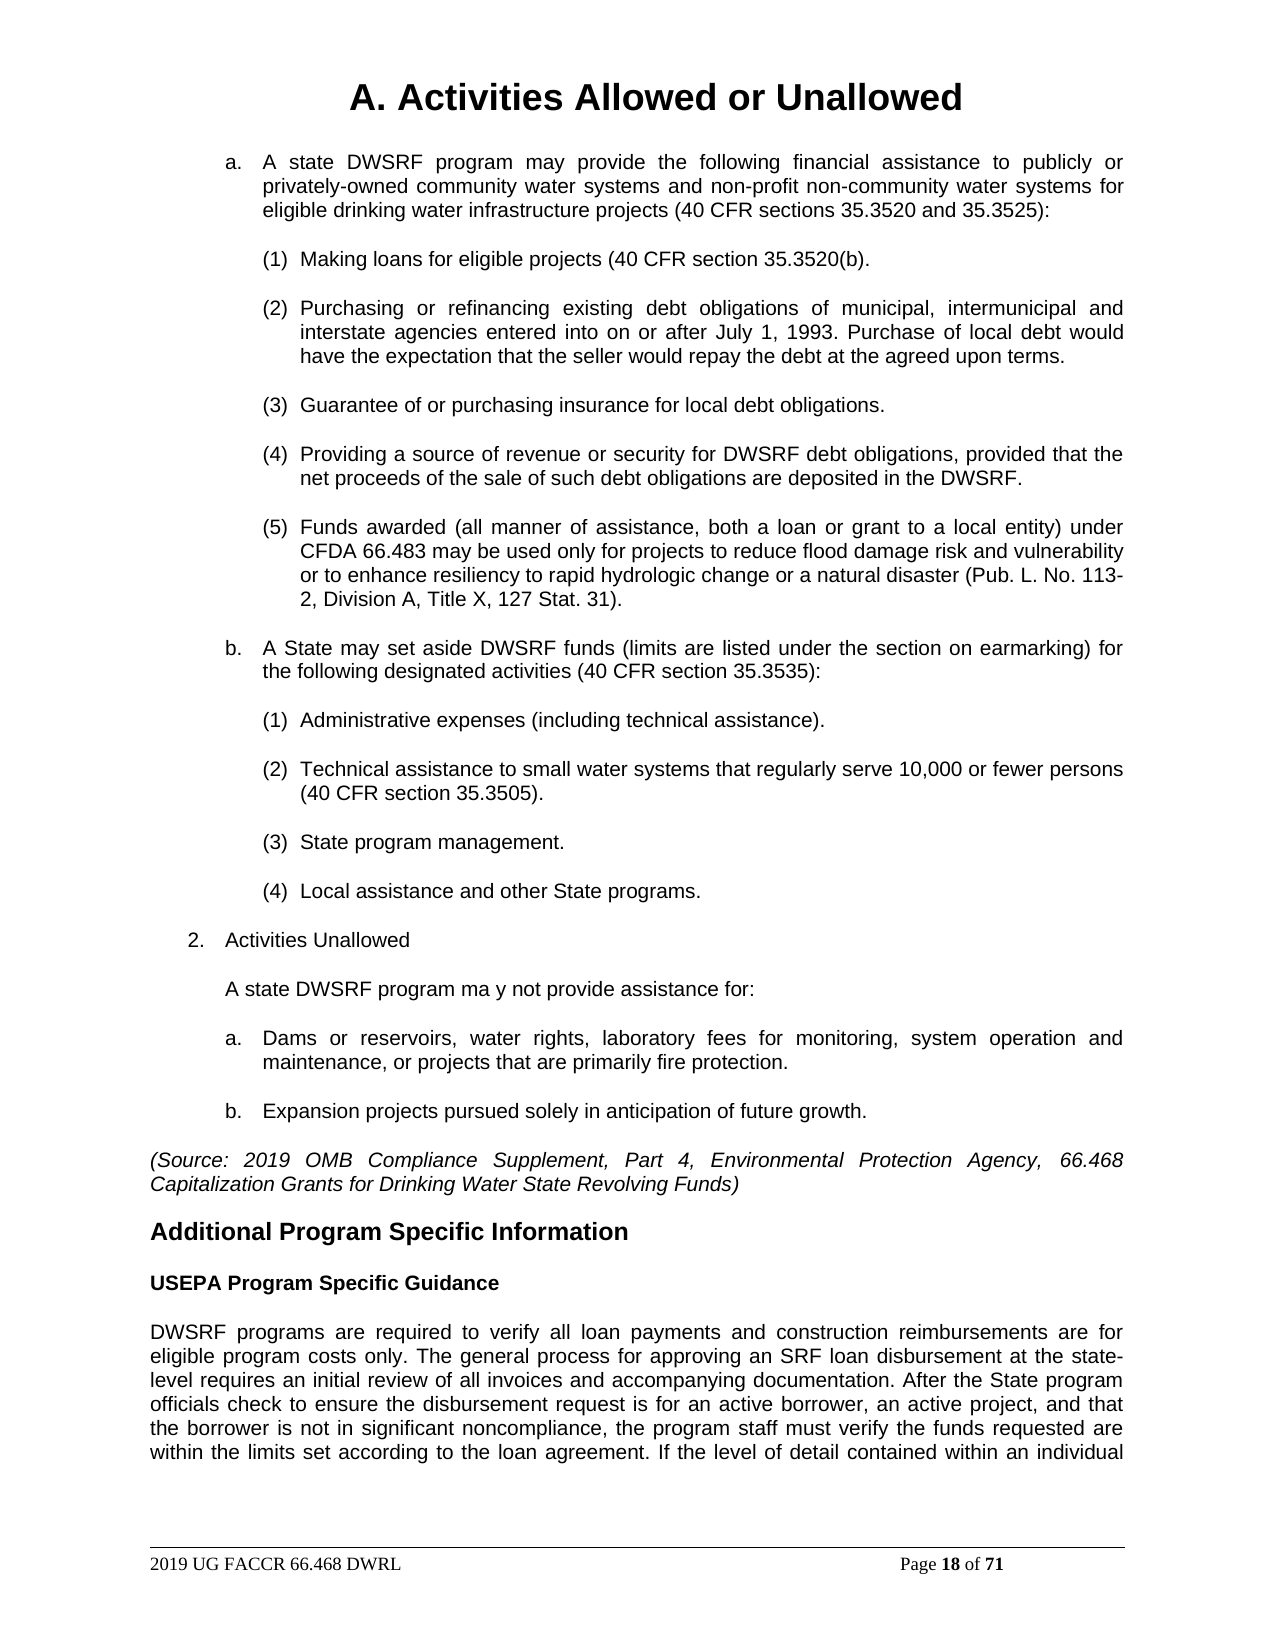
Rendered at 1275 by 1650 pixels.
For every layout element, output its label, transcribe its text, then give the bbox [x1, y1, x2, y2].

list Local assistance and other State programs. [262, 879, 1125, 903]
list Expansion projects pursued solely in anticipation of future growth. [225, 1099, 1125, 1123]
list A State may set aside DWSRF funds (limits are listed under the section on earmarking) for the following designated activities (40 CFR section 35.3535): [225, 635, 1125, 683]
text USEPA Program Specific Guidance [150, 1271, 1125, 1295]
list Activities Unallowed [187, 928, 1125, 952]
text A state DWSRF program ma y not provide assistance for: [150, 977, 1125, 1001]
list Providing a source of revenue or security for DWSRF debt obligations, provided that the net proceeds of the sale of such debt obligations are deposited in the DWSRF. [262, 442, 1125, 489]
subtitle Additional Program Specific Information [150, 1221, 1125, 1246]
text (Source: 2019 OMB Compliance Supplement, Part 4, Environmental Protection Agency, 66.468 Capitalization Grants for Drinking Water State Revolving Funds) [150, 1148, 1125, 1196]
list Purchasing or refinancing existing debt obligations of municipal, intermunicipal and interstate agencies entered into on or after July 1, 1993. Purchase of local debt would have the expectation that the seller would repay the debt at the agreed upon terms. [262, 296, 1125, 368]
list State program management. [262, 830, 1125, 854]
list Administrative expenses (including technical assistance). [262, 708, 1125, 732]
list A state DWSRF program may provide the following financial assistance to publicly or privately-owned community water systems and non-profit non-community water systems for eligible drinking water infrastructure projects (40 CFR sections 35.3520 and 35.3525): [225, 150, 1125, 222]
list Guarantee of or purchasing insurance for local debt obligations. [262, 393, 1125, 417]
list Technical assistance to small water systems that regularly serve 10,000 or fewer persons (40 CFR section 35.3505). [262, 757, 1125, 805]
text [150, 1320, 1125, 1463]
list Making loans for eligible projects (40 CFR section 35.3520(b). [262, 247, 1125, 271]
list Dams or reservoirs, water rights, laboratory fees for monitoring, system operation and maintenance, or projects that are primarily fire protection. [225, 1026, 1125, 1074]
list Funds awarded (all manner of assistance, both a loan or grant to a local entity) under CFDA 66.483 may be used only for projects to reduce flood damage risk and vulnerability or to enhance resiliency to rapid hydrologic change or a natural disaster (Pub. L. No. 113-2, Division A, Title X, 127 Stat. 31). [262, 514, 1125, 610]
